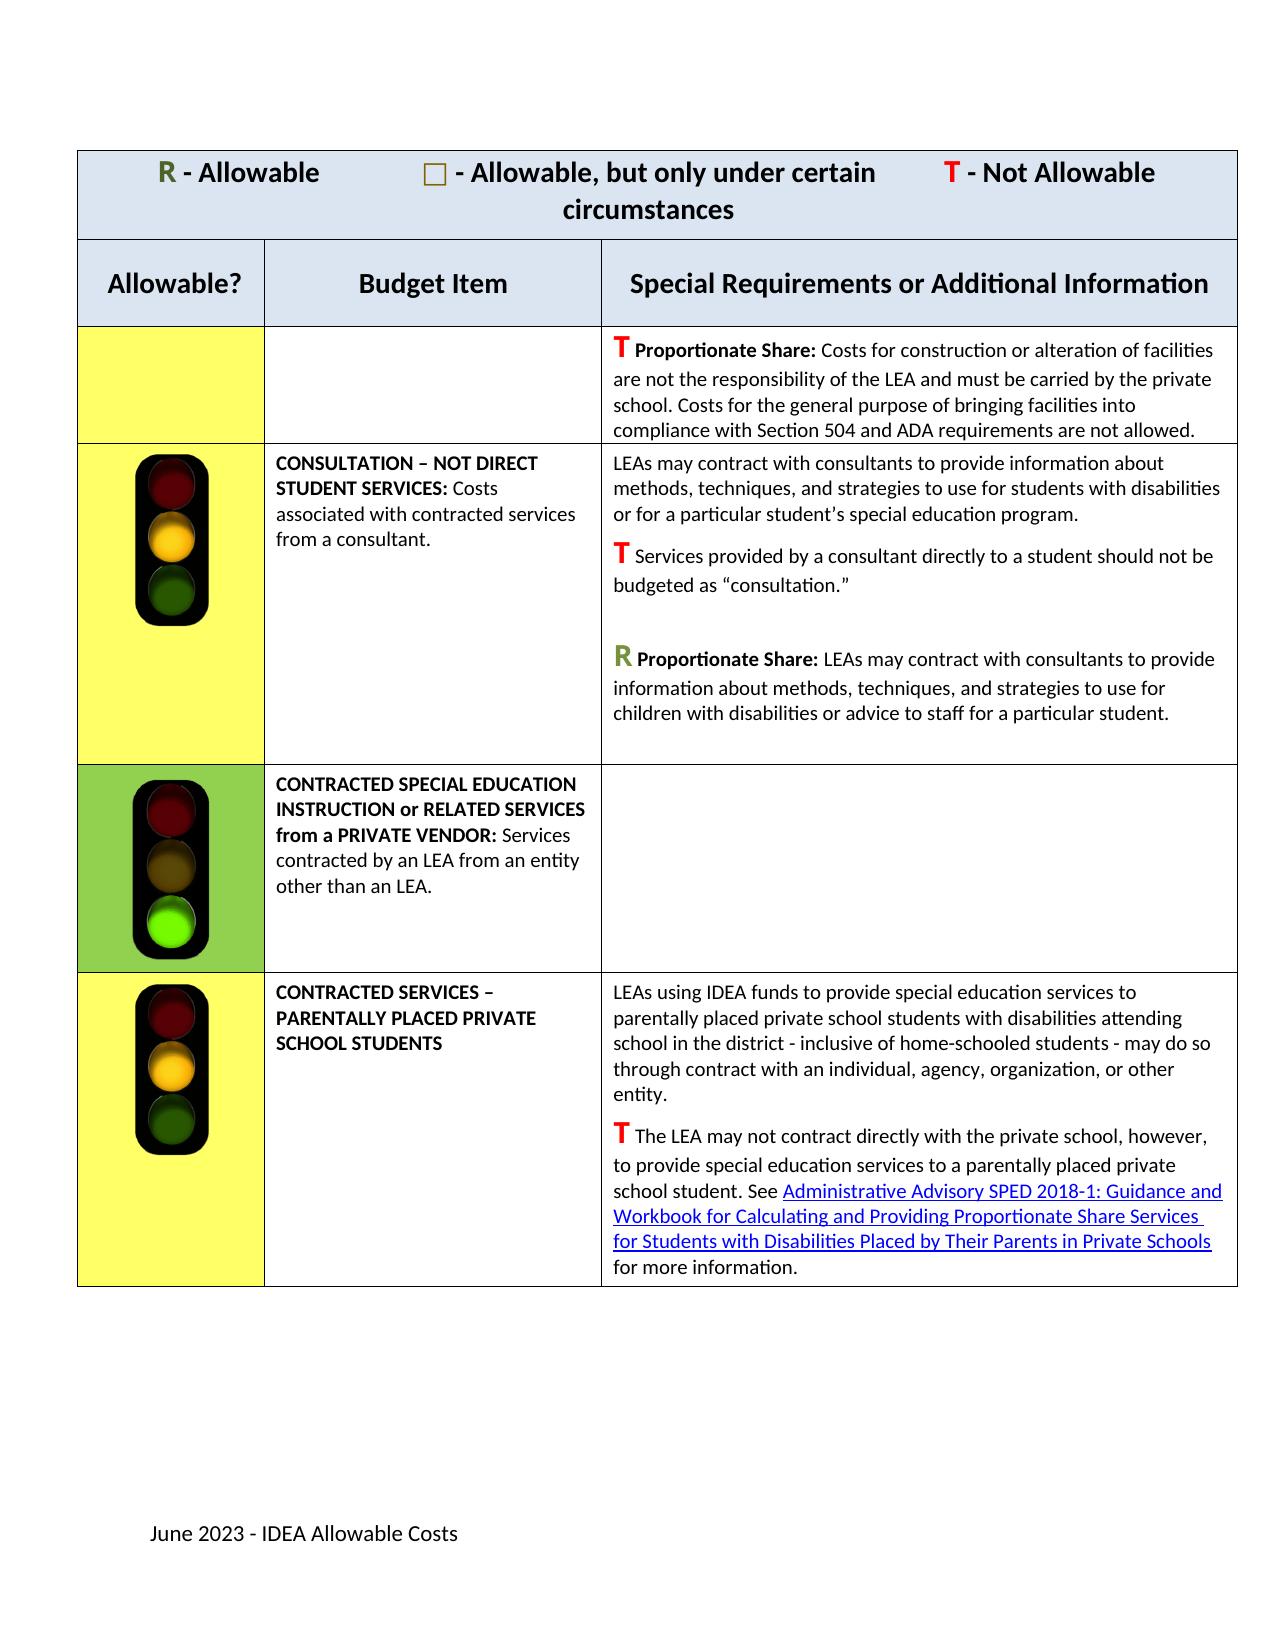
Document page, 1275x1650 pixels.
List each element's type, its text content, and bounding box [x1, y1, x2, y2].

picture [127, 771, 215, 966]
table_cell Special Requirements or Additional Information [602, 240, 1237, 326]
table_cell [78, 444, 264, 764]
table_cell CONTRACTED SPECIAL EDUCATION INSTRUCTION or RELATED SERVICES from a PRIVATE VENDOR: Services contracted by an LEA from an entity other than an LEA. [265, 765, 601, 972]
table_cell LEAs may contract with consultants to provide information about methods, techniques, and strategies to use for students with disabilities or for a particular student’s special education program. T Services provided by a consultant directly to a student should not be budgeted as “consultation.” R Proportionate Share: LEAs may contract with consultants to provide information about methods, techniques, and strategies to use for children with disabilities or advice to staff for a particular student. [602, 444, 1237, 764]
table_cell Budget Item [265, 240, 601, 326]
table_cell Allowable? [78, 240, 264, 326]
table_cell CONTRACTED SERVICES – PARENTALLY PLACED PRIVATE SCHOOL STUDENTS [265, 973, 601, 1286]
table_cell LEAs using IDEA funds to provide special education services to parentally placed private school students with disabilities attending school in the district - inclusive of home-schooled students - may do so through contract with an individual, agency, organization, or other entity. T The LEA may not contract directly with the private school, however, to provide special education services to a parentally placed private school student. See Administrative Advisory SPED 2018-1: Guidance and Workbook for Calculating and Providing Proportionate Share Services for Students with Disabilities Placed by Their Parents in Private Schools for more information. [602, 973, 1237, 1286]
picture [130, 450, 213, 628]
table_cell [602, 327, 1237, 443]
table_header [78, 151, 1237, 239]
table_cell [78, 973, 264, 1286]
table_cell [602, 765, 1237, 972]
table_cell [78, 327, 264, 443]
table_cell [78, 765, 264, 972]
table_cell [265, 327, 601, 443]
table_cell CONSULTATION – NOT DIRECT STUDENT SERVICES: Costs associated with contracted services from a consultant. [265, 444, 601, 764]
picture [130, 979, 213, 1157]
